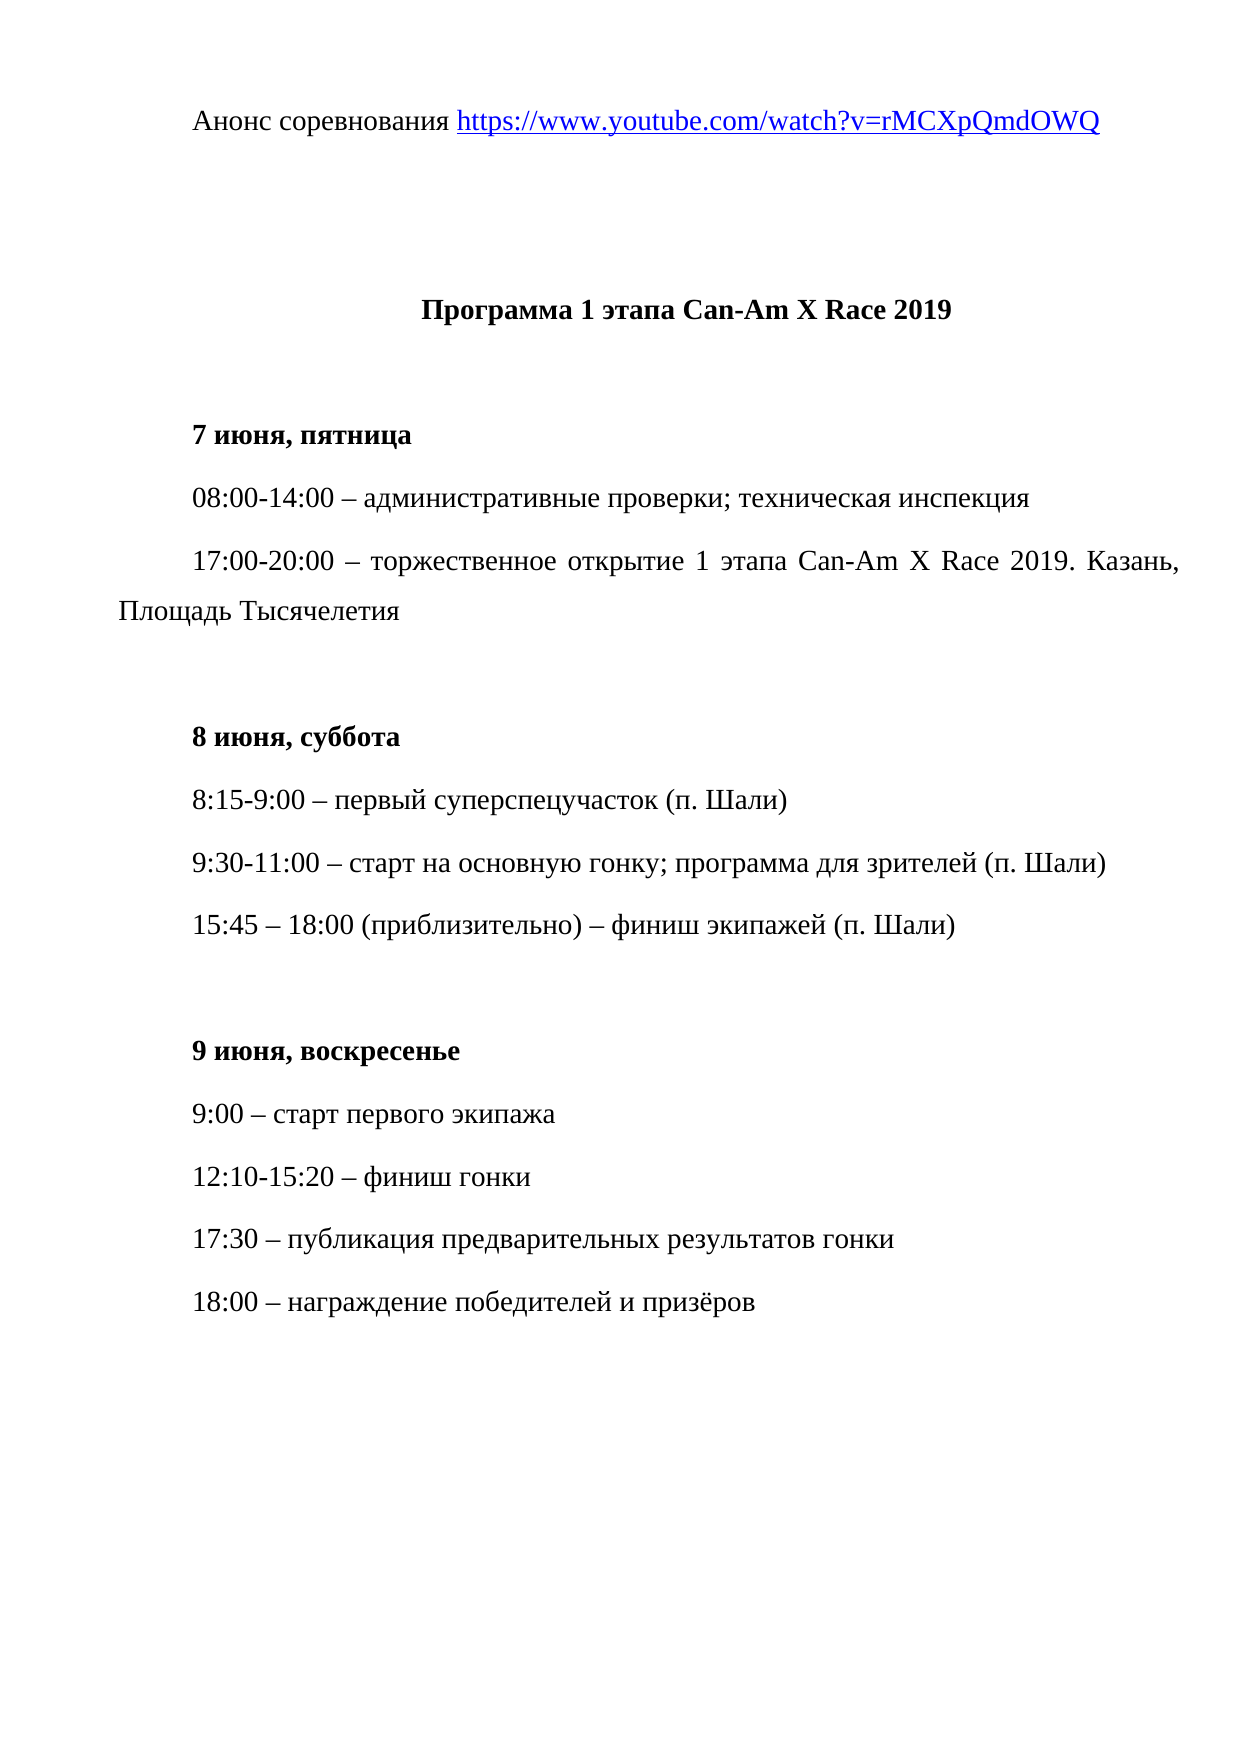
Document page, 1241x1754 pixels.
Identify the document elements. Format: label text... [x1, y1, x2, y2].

text Анонс соревнования https://www.youtube.com/watch?v=rMCXpQmdOWQ [118, 103, 1181, 137]
text 8 июня, суббота [118, 719, 1181, 753]
text 8:15-9:00 – первый суперспецучасток (п. Шали) [118, 782, 1181, 815]
text 9:30-11:00 – старт на основную гонку; программа для зрителей (п. Шали) [118, 845, 1181, 878]
text 17:30 – публикация предварительных результатов гонки [118, 1222, 1181, 1255]
text 9:00 – старт первого экипажа [118, 1096, 1181, 1129]
text Программа 1 этапа Can-Am X Race 2019 [118, 292, 1181, 325]
text 15:45 – 18:00 (приблизительно) – финиш экипажей (п. Шали) [118, 907, 1181, 941]
text 12:10-15:20 – финиш гонки [118, 1159, 1181, 1192]
text 17:00-20:00 – торжественное открытие 1 этапа Can-Am X Race 2019. Казань, Площадь Тысячелетия [118, 543, 1181, 627]
text 9 июня, воскресенье [118, 1033, 1181, 1067]
text 08:00-14:00 – административные проверки; техническая инспекция [118, 480, 1181, 514]
text 7 июня, пятница [118, 417, 1181, 451]
text 18:00 – награждение победителей и призёров [118, 1284, 1181, 1318]
